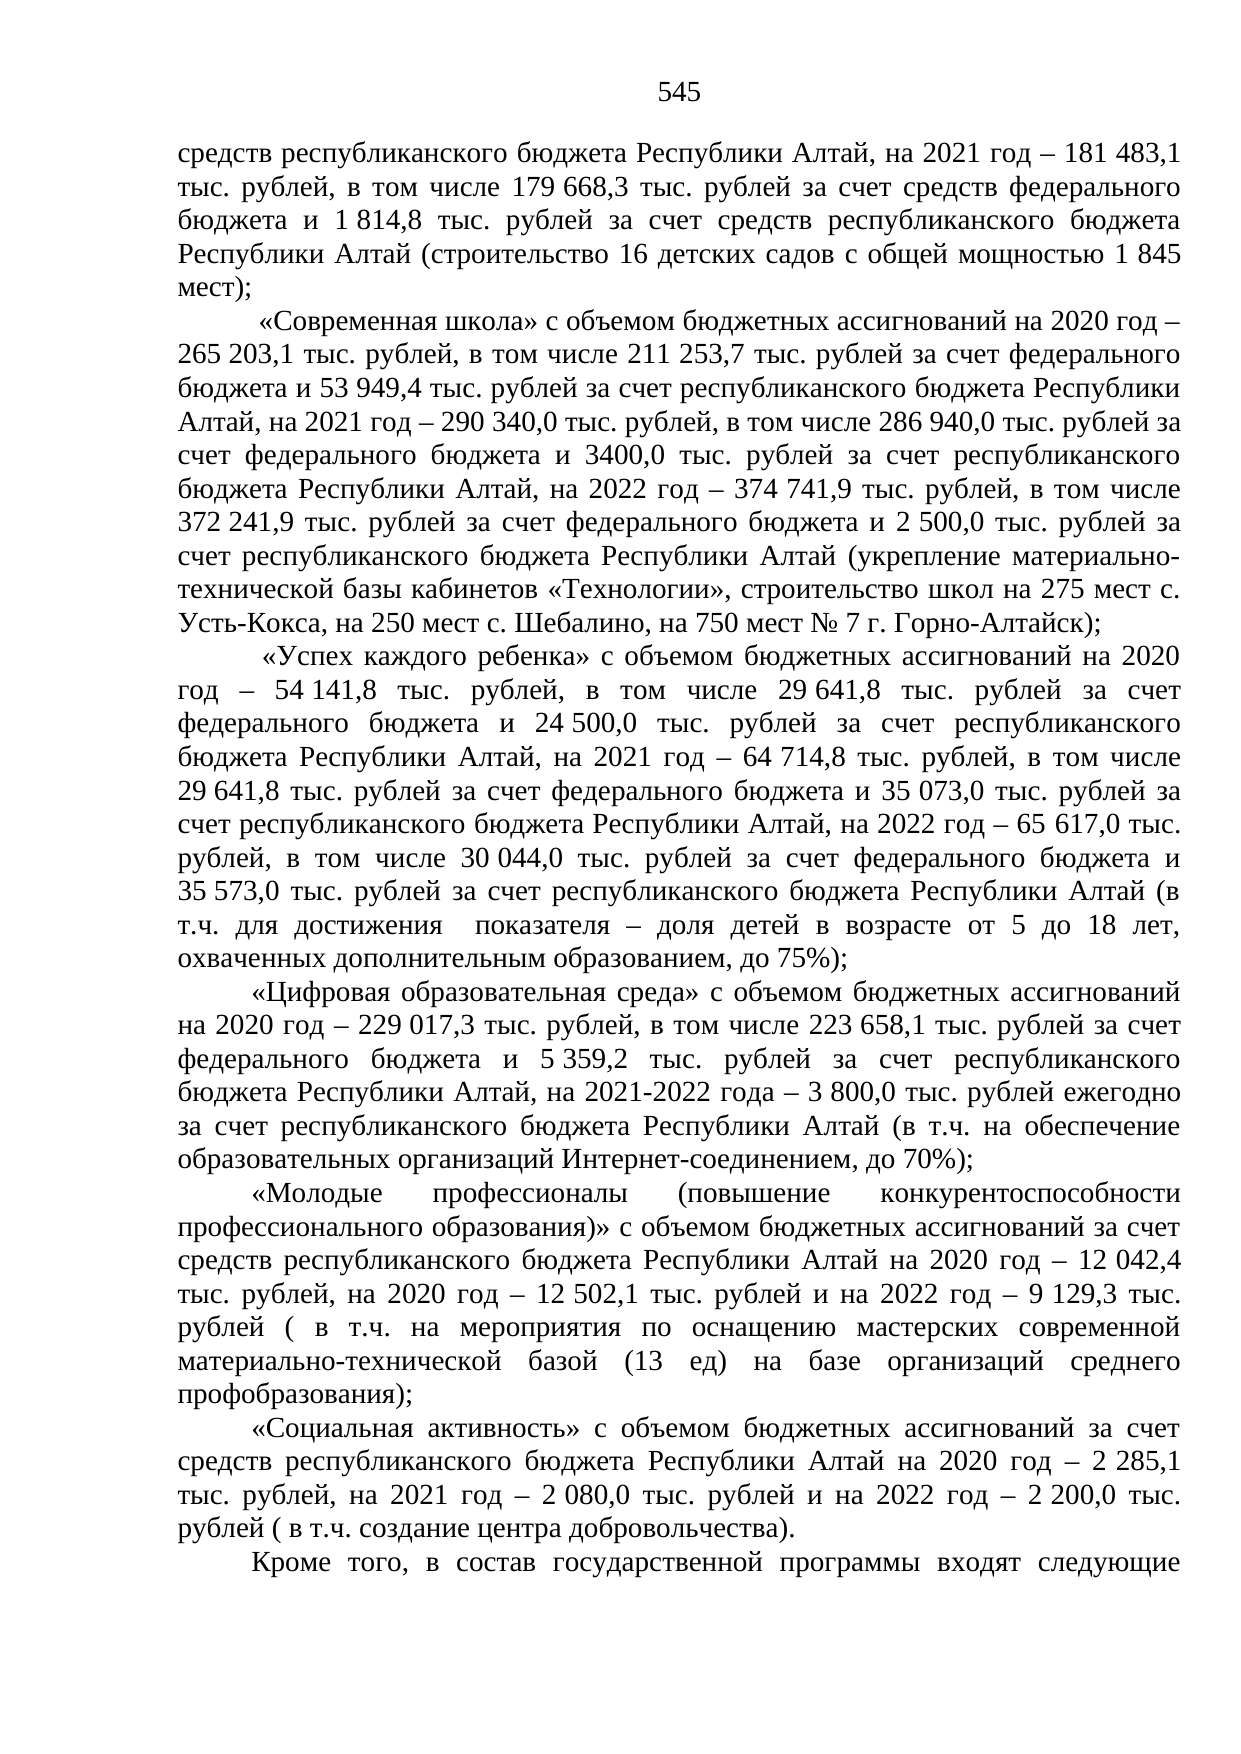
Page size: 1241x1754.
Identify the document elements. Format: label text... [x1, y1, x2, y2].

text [177, 135, 1181, 303]
text «Цифровая образовательная среда» с объемом бюджетных ассигнований на 2020 год – 229 017,3 тыс. рублей, в том числе 223 658,1 тыс. рублей за счет федерального бюджета и 5 359,2 тыс. рублей за счет республиканского бюджета Республики Алтай, на 2021-2022 года – 3 800,0 тыс. рублей ежегодно за счет республиканского бюджета Республики Алтай (в т.ч. на обеспечение образовательных организаций Интернет-соединением, до 70%); [177, 974, 1181, 1175]
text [177, 1544, 1181, 1578]
text «Успех каждого ребенка» с объемом бюджетных ассигнований на 2020 год – 54 141,8 тыс. рублей, в том числе 29 641,8 тыс. рублей за счет федерального бюджета и 24 500,0 тыс. рублей за счет республиканского бюджета Республики Алтай, на 2021 год – 64 714,8 тыс. рублей, в том числе 29 641,8 тыс. рублей за счет федерального бюджета и 35 073,0 тыс. рублей за счет республиканского бюджета Республики Алтай, на 2022 год – 65 617,0 тыс. рублей, в том числе 30 044,0 тыс. рублей за счет федерального бюджета и 35 573,0 тыс. рублей за счет республиканского бюджета Республики Алтай (в т.ч. для достижения показателя – доля детей в возрасте от 5 до 18 лет, охваченных дополнительным образованием, до 75%); [177, 638, 1181, 974]
text «Молодые профессионалы (повышение конкурентоспособности профессионального образования)» с объемом бюджетных ассигнований за счет средств республиканского бюджета Республики Алтай на 2020 год – 12 042,4 тыс. рублей, на 2020 год – 12 502,1 тыс. рублей и на 2022 год – 9 129,3 тыс. рублей ( в т.ч. на мероприятия по оснащению мастерских современной материально-технической базой (13 ед) на базе организаций среднего профобразования); [177, 1175, 1181, 1410]
text «Социальная активность» с объемом бюджетных ассигнований за счет средств республиканского бюджета Республики Алтай на 2020 год – 2 285,1 тыс. рублей, на 2021 год – 2 080,0 тыс. рублей и на 2022 год – 2 200,0 тыс. рублей ( в т.ч. создание центра добровольчества). [177, 1410, 1181, 1544]
text «Современная школа» с объемом бюджетных ассигнований на 2020 год – 265 203,1 тыс. рублей, в том числе 211 253,7 тыс. рублей за счет федерального бюджета и 53 949,4 тыс. рублей за счет республиканского бюджета Республики Алтай, на 2021 год – 290 340,0 тыс. рублей, в том числе 286 940,0 тыс. рублей за счет федерального бюджета и 3400,0 тыс. рублей за счет республиканского бюджета Республики Алтай, на 2022 год – 374 741,9 тыс. рублей, в том числе 372 241,9 тыс. рублей за счет федерального бюджета и 2 500,0 тыс. рублей за счет республиканского бюджета Республики Алтай (укрепление материально-технической базы кабинетов «Технологии», строительство школ на 275 мест с. Усть-Кокса, на 250 мест с. Шебалино, на 750 мест № 7 г. Горно-Алтайск); [177, 303, 1181, 638]
